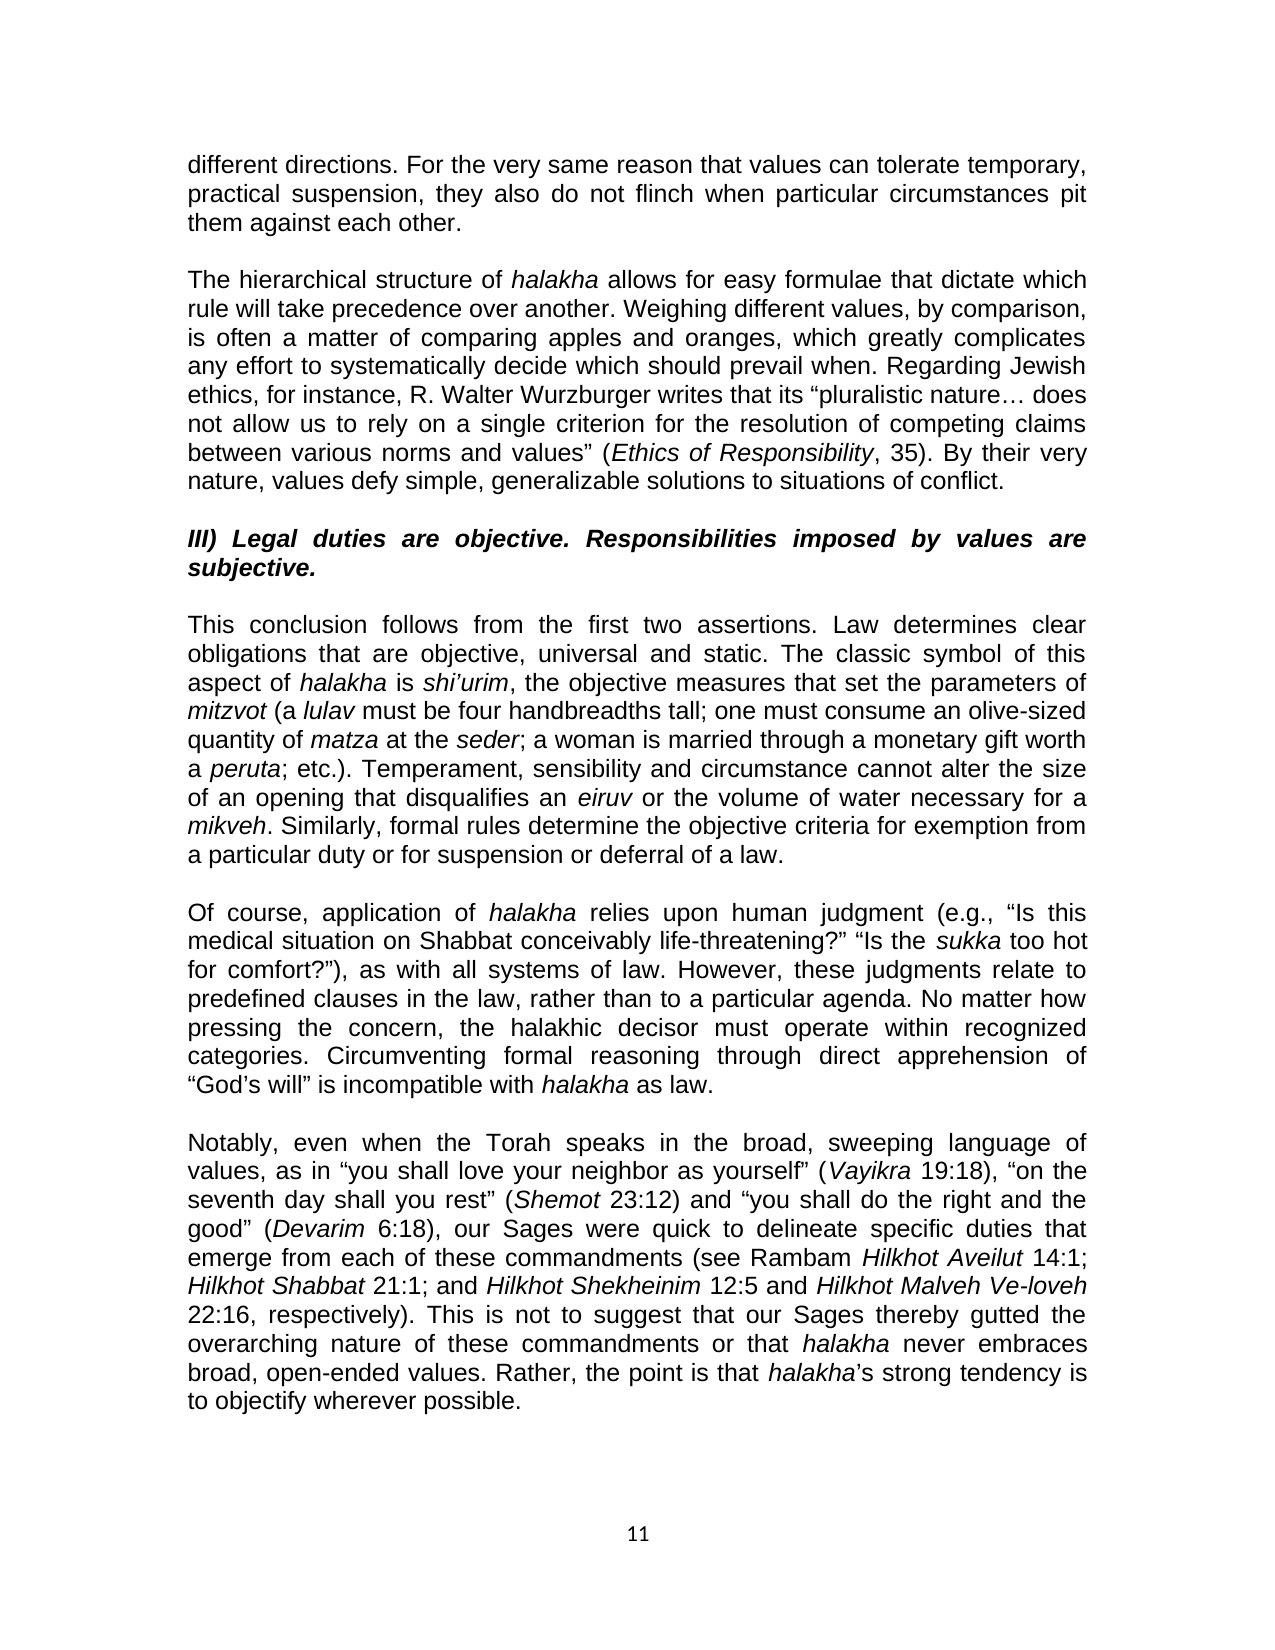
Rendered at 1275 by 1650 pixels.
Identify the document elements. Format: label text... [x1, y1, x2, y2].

text This conclusion follows from the first two assertions. Law determines clear obligations that are objective, universal and static. The classic symbol of this aspect of halakha is shi’urim, the objective measures that set the parameters of mitzvot (a lulav must be four handbreadths tall; one must consume an olive-sized quantity of matza at the seder; a woman is married through a monetary gift worth a peruta; etc.). Temperament, sensibility and circumstance cannot alter the size of an opening that disqualifies an eiruv or the volume of water necessary for a mikveh. Similarly, formal rules determine the objective criteria for exemption from a particular duty or for suspension or deferral of a law. [187, 610, 1088, 869]
text III) Legal duties are objective. Responsibilities imposed by values are subjective. [187, 524, 1088, 581]
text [187, 150, 1088, 236]
text Notably, even when the Torah speaks in the broad, sweeping language of values, as in “you shall love your neighbor as yourself” (Vayikra 19:18), “on the seventh day shall you rest” (Shemot 23:12) and “you shall do the right and the good” (Devarim 6:18), our Sages were quick to delineate specific duties that emerge from each of these commandments (see Rambam Hilkhot Aveilut 14:1; Hilkhot Shabbat 21:1; and Hilkhot Shekheinim 12:5 and Hilkhot Malveh Ve-loveh 22:16, respectively). This is not to suggest that our Sages thereby gutted the overarching nature of these commandments or that halakha never embraces broad, open-ended values. Rather, the point is that halakha’s strong tendency is to objectify wherever possible. [187, 1127, 1088, 1415]
text Of course, application of halakha relies upon human judgment (e.g., “Is this medical situation on Shabbat conceivably life-threatening?” “Is the sukka too hot for comfort?”), as with all systems of law. However, these judgments relate to predefined clauses in the law, rather than to a particular agenda. No matter how pressing the concern, the halakhic decisor must operate within recognized categories. Circumventing formal reasoning through direct apprehension of “God’s will” is incompatible with halakha as law. [187, 897, 1088, 1099]
text The hierarchical structure of halakha allows for easy formulae that dictate which rule will take precedence over another. Weighing different values, by comparison, is often a matter of comparing apples and oranges, which greatly complicates any effort to systematically decide which should prevail when. Regarding Jewish ethics, for instance, R. Walter Wurzburger writes that its “pluralistic nature… does not allow us to rely on a single criterion for the resolution of competing claims between various norms and values” (Ethics of Responsibility, 35). By their very nature, values defy simple, generalizable solutions to situations of conflict. [187, 265, 1088, 495]
